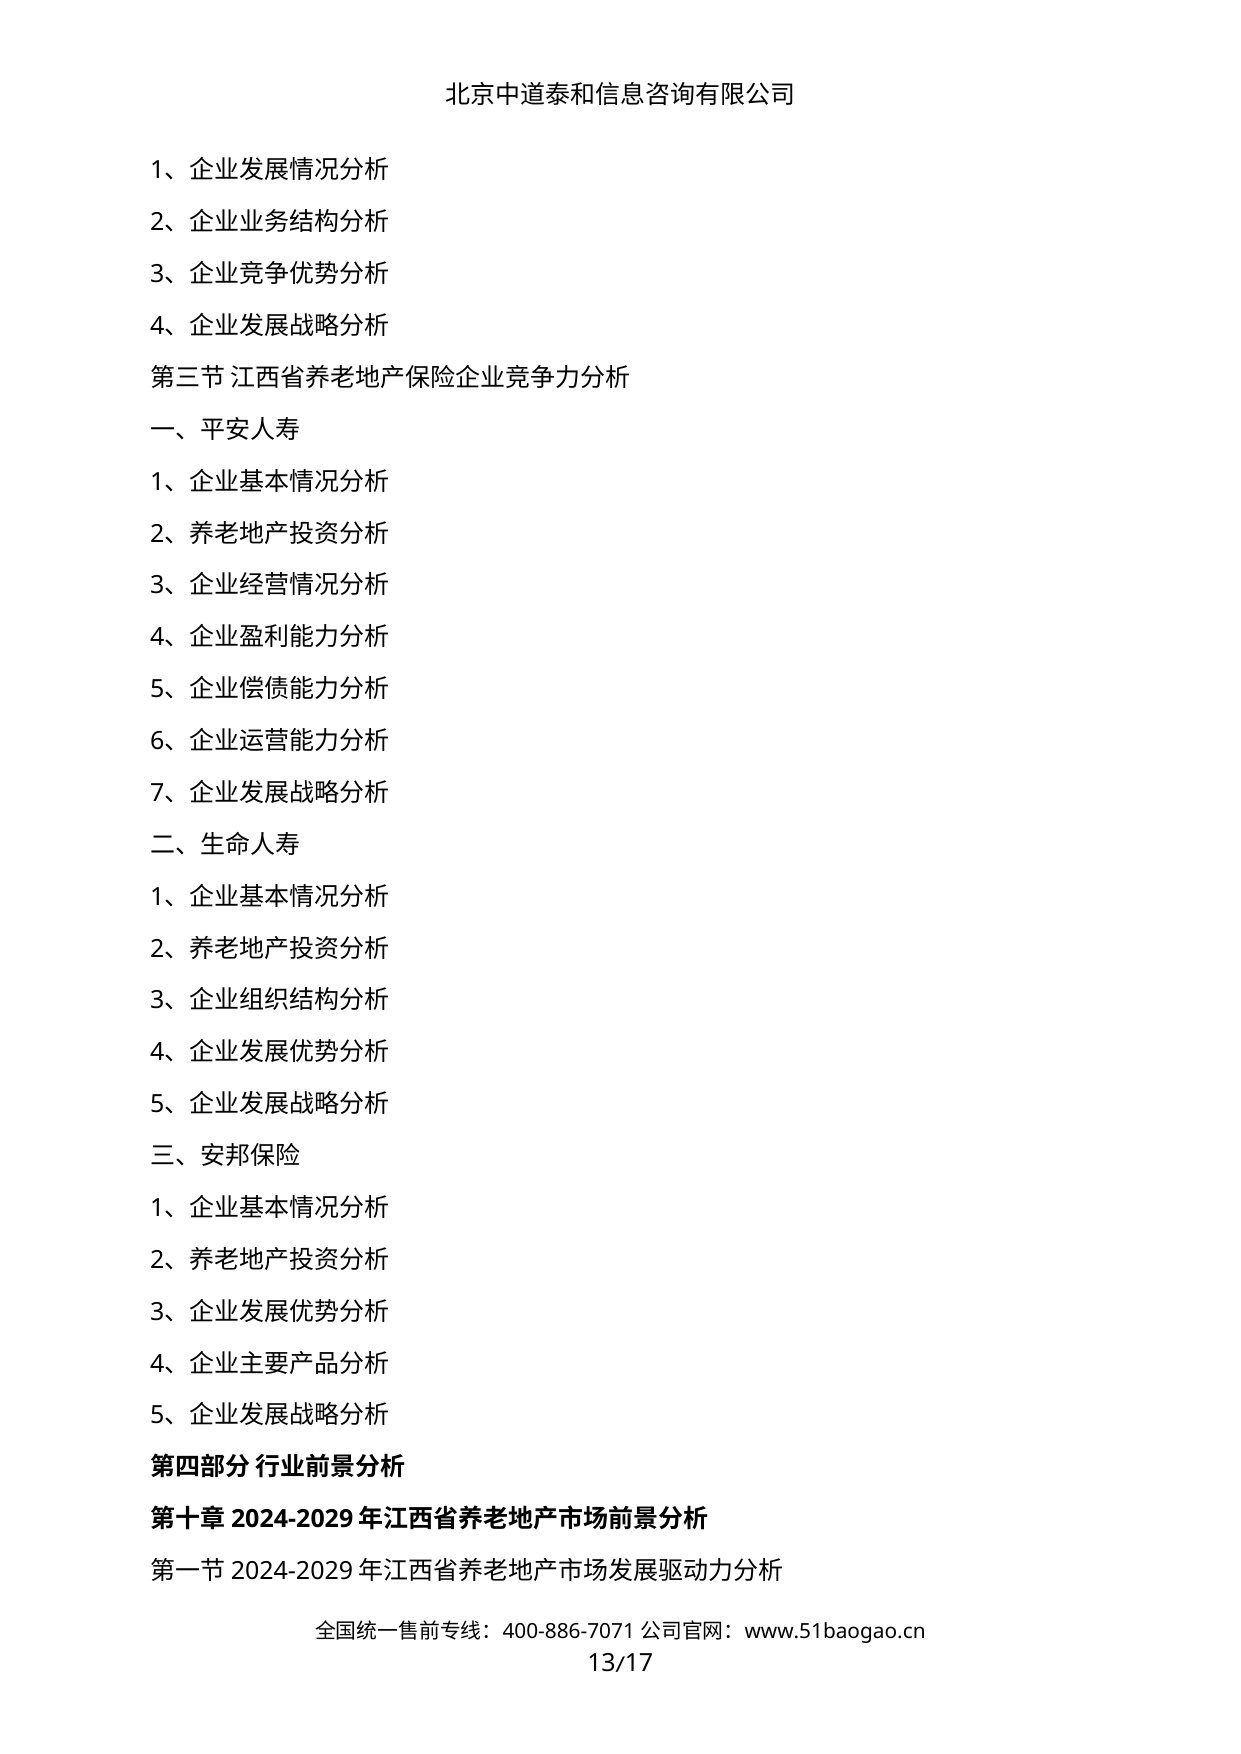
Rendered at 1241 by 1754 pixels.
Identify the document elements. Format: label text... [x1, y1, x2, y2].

text 3、企业组织结构分析 [150, 980, 1090, 1016]
text 1、企业基本情况分析 [150, 876, 1090, 912]
text 4、企业发展战略分析 [150, 306, 1090, 342]
text 5、企业发展战略分析 [150, 1395, 1090, 1431]
text 2、企业业务结构分析 [150, 202, 1090, 238]
text 一、平安人寿 [150, 409, 1090, 446]
text 4、企业发展优势分析 [150, 1032, 1090, 1068]
text 第三节 江西省养老地产保险企业竞争力分析 [150, 357, 1090, 394]
text 6、企业运营能力分析 [150, 721, 1090, 757]
text 4、企业盈利能力分析 [150, 617, 1090, 653]
text 3、企业经营情况分析 [150, 565, 1090, 601]
text 1、企业发展情况分析 [150, 150, 1090, 186]
text 3、企业竞争优势分析 [150, 254, 1090, 290]
text 2、养老地产投资分析 [150, 928, 1090, 964]
text 4、企业主要产品分析 [150, 1343, 1090, 1379]
text 7、企业发展战略分析 [150, 772, 1090, 809]
text 2、养老地产投资分析 [150, 1239, 1090, 1276]
text 3、企业发展优势分析 [150, 1291, 1090, 1327]
text 1、企业基本情况分析 [150, 1187, 1090, 1224]
text 5、企业发展战略分析 [150, 1084, 1090, 1120]
text 第一节 2024-2029年江西省养老地产市场发展驱动力分析 [150, 1551, 1090, 1587]
text 三、安邦保险 [150, 1136, 1090, 1172]
text 第十章 2024-2029年江西省养老地产市场前景分析 [150, 1499, 1090, 1535]
text 2、养老地产投资分析 [150, 513, 1090, 549]
text 1、企业基本情况分析 [150, 461, 1090, 497]
text 二、生命人寿 [150, 824, 1090, 861]
text 5、企业偿债能力分析 [150, 669, 1090, 705]
text 第四部分 行业前景分析 [150, 1447, 1090, 1483]
